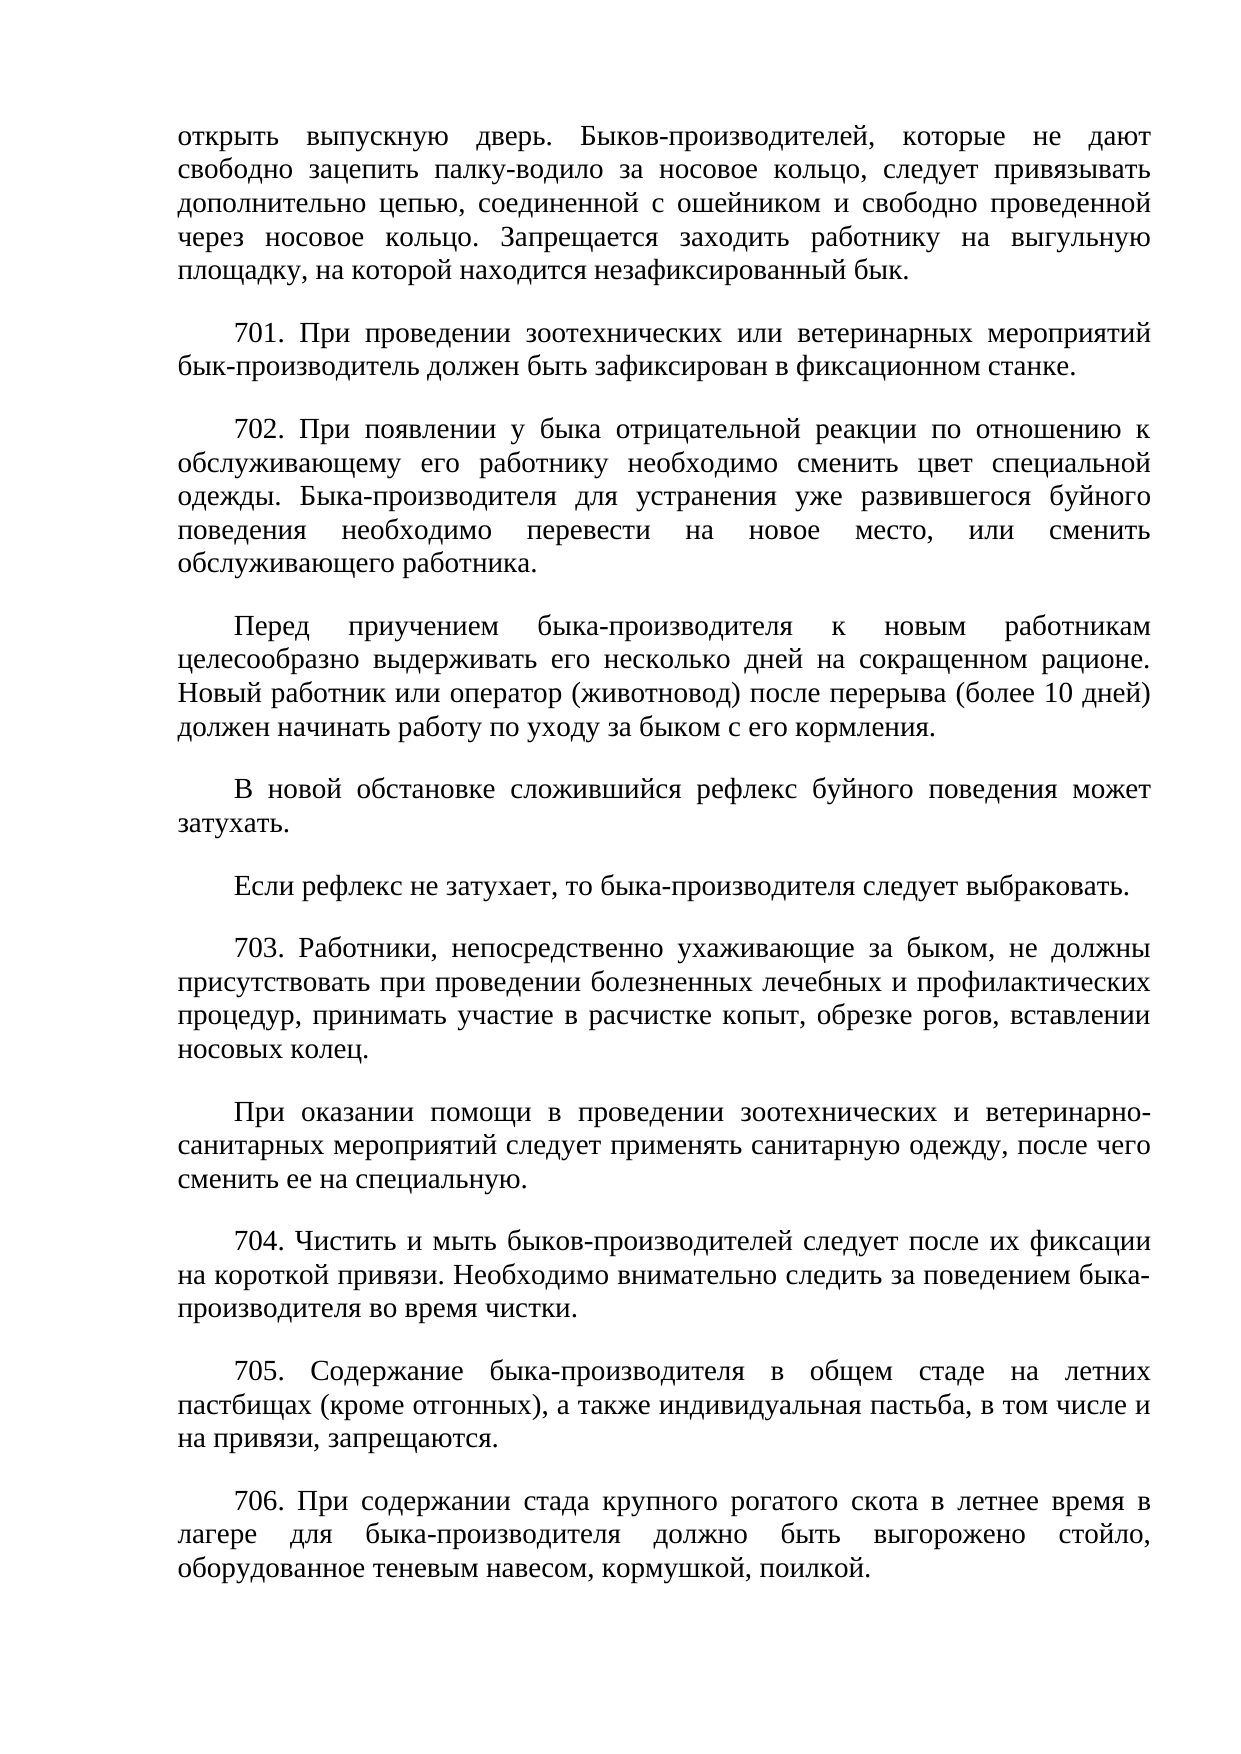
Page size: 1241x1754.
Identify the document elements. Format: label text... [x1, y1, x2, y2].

text Если рефлекс не затухает, то быка-производителя следует выбраковать. [177, 868, 1152, 901]
text 704. Чистить и мыть быков-производителей следует после их фиксации на короткой привязи. Необходимо внимательно следить за поведением быка-производителя во время чистки. [177, 1223, 1152, 1324]
text 705. Содержание быка-производителя в общем стаде на летних пастбищах (кроме отгонных), а также индивидуальная пастьба, в том числе и на привязи, запрещаются. [177, 1353, 1152, 1454]
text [177, 118, 1152, 286]
text При оказании помощи в проведении зоотехнических и ветеринарно-санитарных мероприятий следует применять санитарную одежду, после чего сменить ее на специальную. [177, 1094, 1152, 1194]
text 702. При появлении у быка отрицательной реакции по отношению к обслуживающему его работнику необходимо сменить цвет специальной одежды. Быка-производителя для устранения уже развившегося буйного поведения необходимо перевести на новое место, или сменить обслуживающего работника. [177, 411, 1152, 579]
text 703. Работники, непосредственно ухаживающие за быком, не должны присутствовать при проведении болезненных лечебных и профилактических процедур, принимать участие в расчистке копыт, обрезке рогов, вставлении носовых колец. [177, 930, 1152, 1064]
text 706. При содержании стада крупного рогатого скота в летнее время в лагере для быка-производителя должно быть выгорожено стойло, оборудованное теневым навесом, кормушкой, поилкой. [177, 1483, 1152, 1584]
text Перед приучением быка-производителя к новым работникам целесообразно выдерживать его несколько дней на сокращенном рационе. Новый работник или оператор (животновод) после перерыва (более 10 дней) должен начинать работу по уходу за быком с его кормления. [177, 608, 1152, 742]
text 701. При проведении зоотехнических или ветеринарных мероприятий бык-производитель должен быть зафиксирован в фиксационном станке. [177, 315, 1152, 382]
text В новой обстановке сложившийся рефлекс буйного поведения может затухать. [177, 771, 1152, 838]
